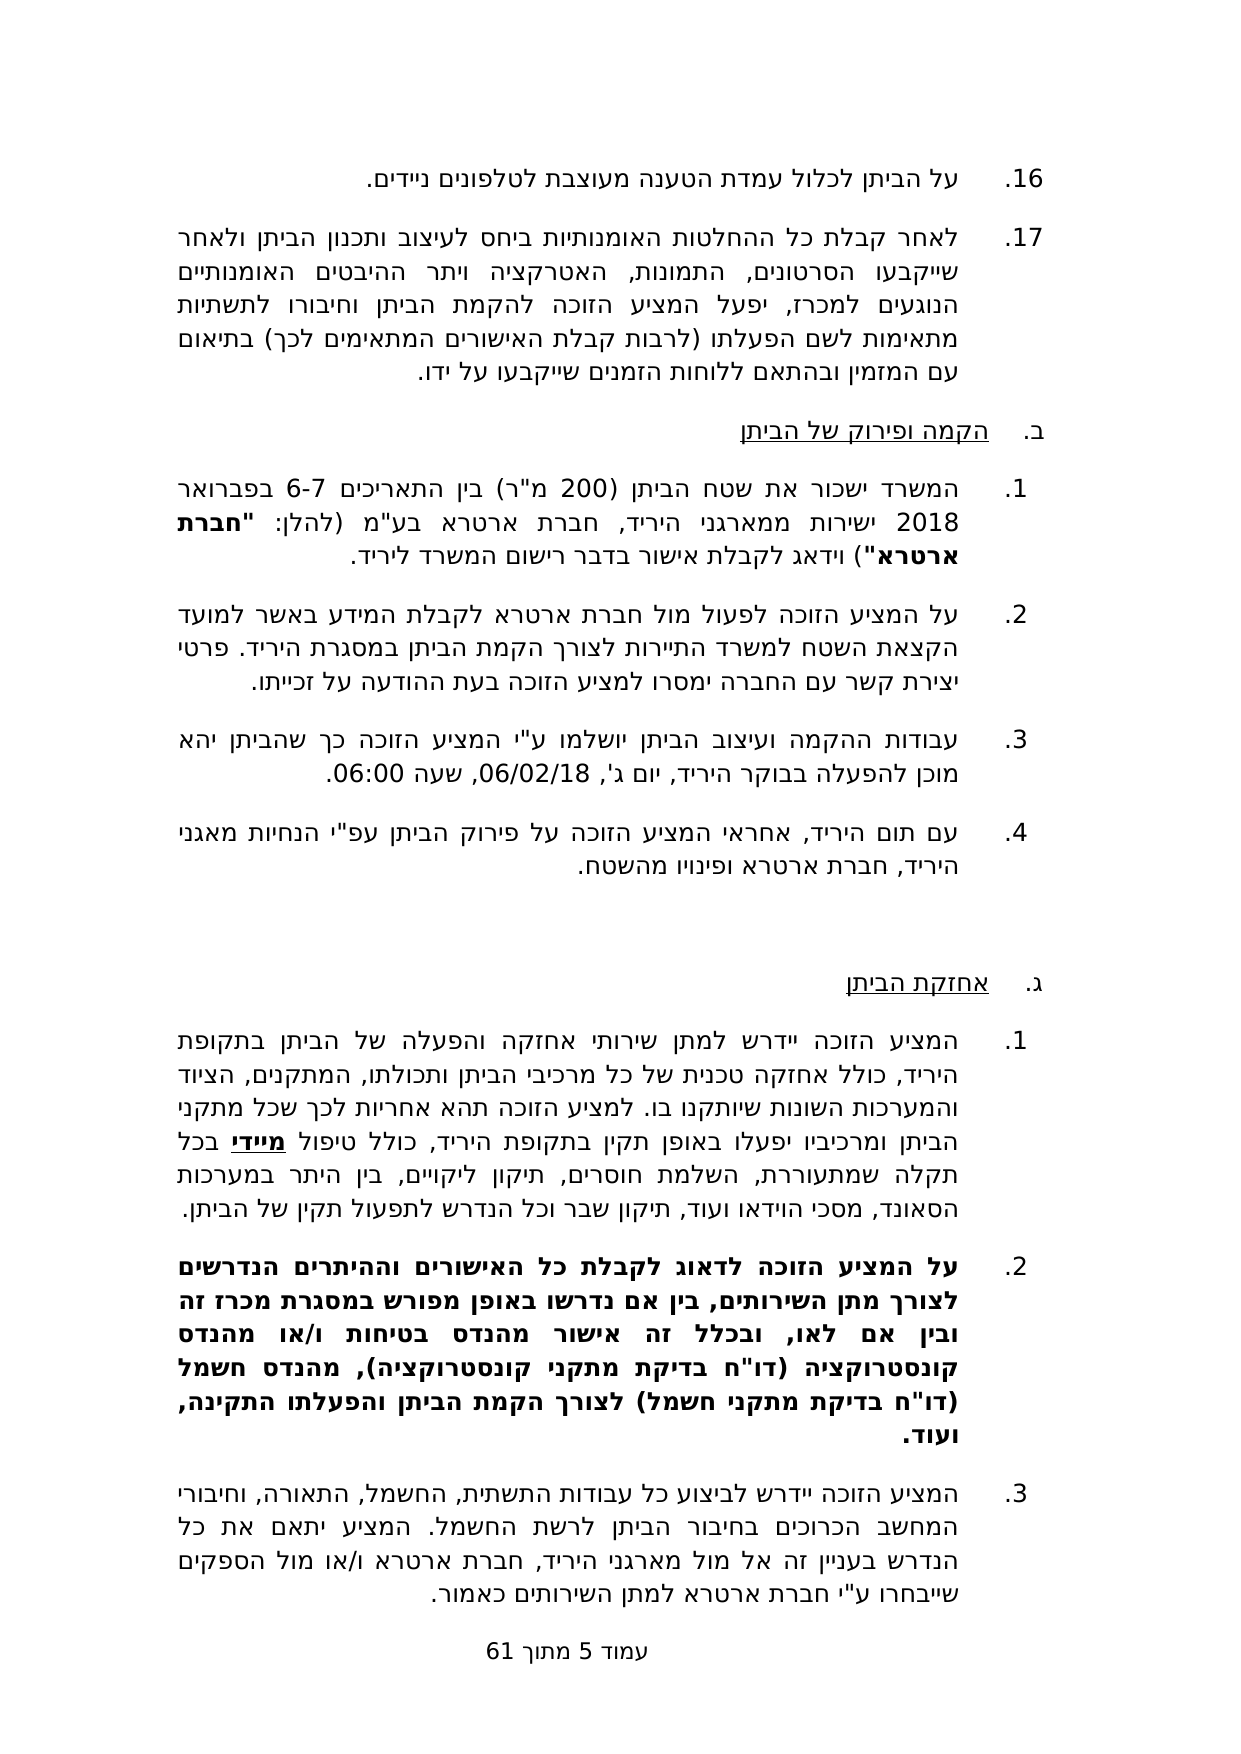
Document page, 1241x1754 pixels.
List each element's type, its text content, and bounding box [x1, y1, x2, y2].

list לאחר קבלת כל ההחלטות האומנותיות ביחס לעיצוב ותכנון הביתן ולאחר שייקבעו הסרטונים, התמונות, האטרקציה ויתר ההיבטים האומנותיים הנוגעים למכרז, יפעל המציע הזוכה להקמת הביתן וחיבורו לתשתיות מתאימות לשם הפעלתו (לרבות קבלת האישורים המתאימים לכך) בתיאום עם המזמין ובהתאם ללוחות הזמנים שייקבעו על ידו. [177, 223, 1004, 386]
list המשרד ישכור את שטח הביתן (200 מ"ר) בין התאריכים 6-7 בפברואר 2018 ישירות ממארגני היריד, חברת ארטרא בע"מ (להלן: "חברת ארטרא") וידאג לקבלת אישור בדבר רישום המשרד ליריד. [177, 474, 1004, 571]
list הקמה ופירוק של הביתן [177, 416, 1033, 445]
list על המציע הזוכה לפעול מול חברת ארטרא לקבלת המידע באשר למועד הקצאת השטח למשרד התיירות לצורך הקמת הביתן במסגרת היריד. פרטי יצירת קשר עם החברה ימסרו למציע הזוכה בעת ההודעה על זכייתו. [177, 600, 1004, 696]
list המציע הזוכה יידרש לביצוע כל עבודות התשתית, החשמל, התאורה, וחיבורי המחשב הכרוכים בחיבור הביתן לרשת החשמל. המציע יתאם את כל הנדרש בעניין זה אל מול מארגני היריד, חברת ארטרא ו/או מול הספקים שייבחרו ע"י חברת ארטרא למתן השירותים כאמור. [177, 1479, 1004, 1609]
list על הביתן לכלול עמדת הטענה מעוצבת לטלפונים ניידים. [177, 164, 1004, 194]
list המציע הזוכה יידרש למתן שירותי אחזקה והפעלה של הביתן בתקופת היריד, כולל אחזקה טכנית של כל מרכיבי הביתן ותכולתו, המתקנים, הציוד והמערכות השונות שיותקנו בו. למציע הזוכה תהא אחריות לכך שכל מתקני הביתן ומרכיביו יפעלו באופן תקין בתקופת היריד, כולל טיפול מיידי בכל תקלה שמתעוררת, השלמת חוסרים, תיקון ליקויים, בין היתר במערכות הסאונד, מסכי הוידאו ועוד, תיקון שבר וכל הנדרש לתפעול תקין של הביתן. [177, 1026, 1004, 1223]
list עם תום היריד, אחראי המציע הזוכה על פירוק הביתן עפ"י הנחיות מאגני היריד, חברת ארטרא ופינויו מהשטח. [177, 818, 1004, 880]
list על המציע הזוכה לדאוג לקבלת כל האישורים וההיתרים הנדרשים לצורך מתן השירותים, בין אם נדרשו באופן מפורש במסגרת מכרז זה ובין אם לאו, ובכלל זה אישור מהנדס בטיחות ו/או מהנדס קונסטרוקציה (דו"ח בדיקת מתקני קונסטרוקציה), מהנדס חשמל (דו"ח בדיקת מתקני חשמל) לצורך הקמת הביתן והפעלתו התקינה, ועוד. [177, 1253, 1004, 1449]
list אחזקת הביתן [177, 968, 1033, 997]
list עבודות ההקמה ועיצוב הביתן יושלמו ע"י המציע הזוכה כך שהביתן יהא מוכן להפעלה בבוקר היריד, יום ג', 06/02/18, שעה 06:00. [177, 726, 1004, 788]
